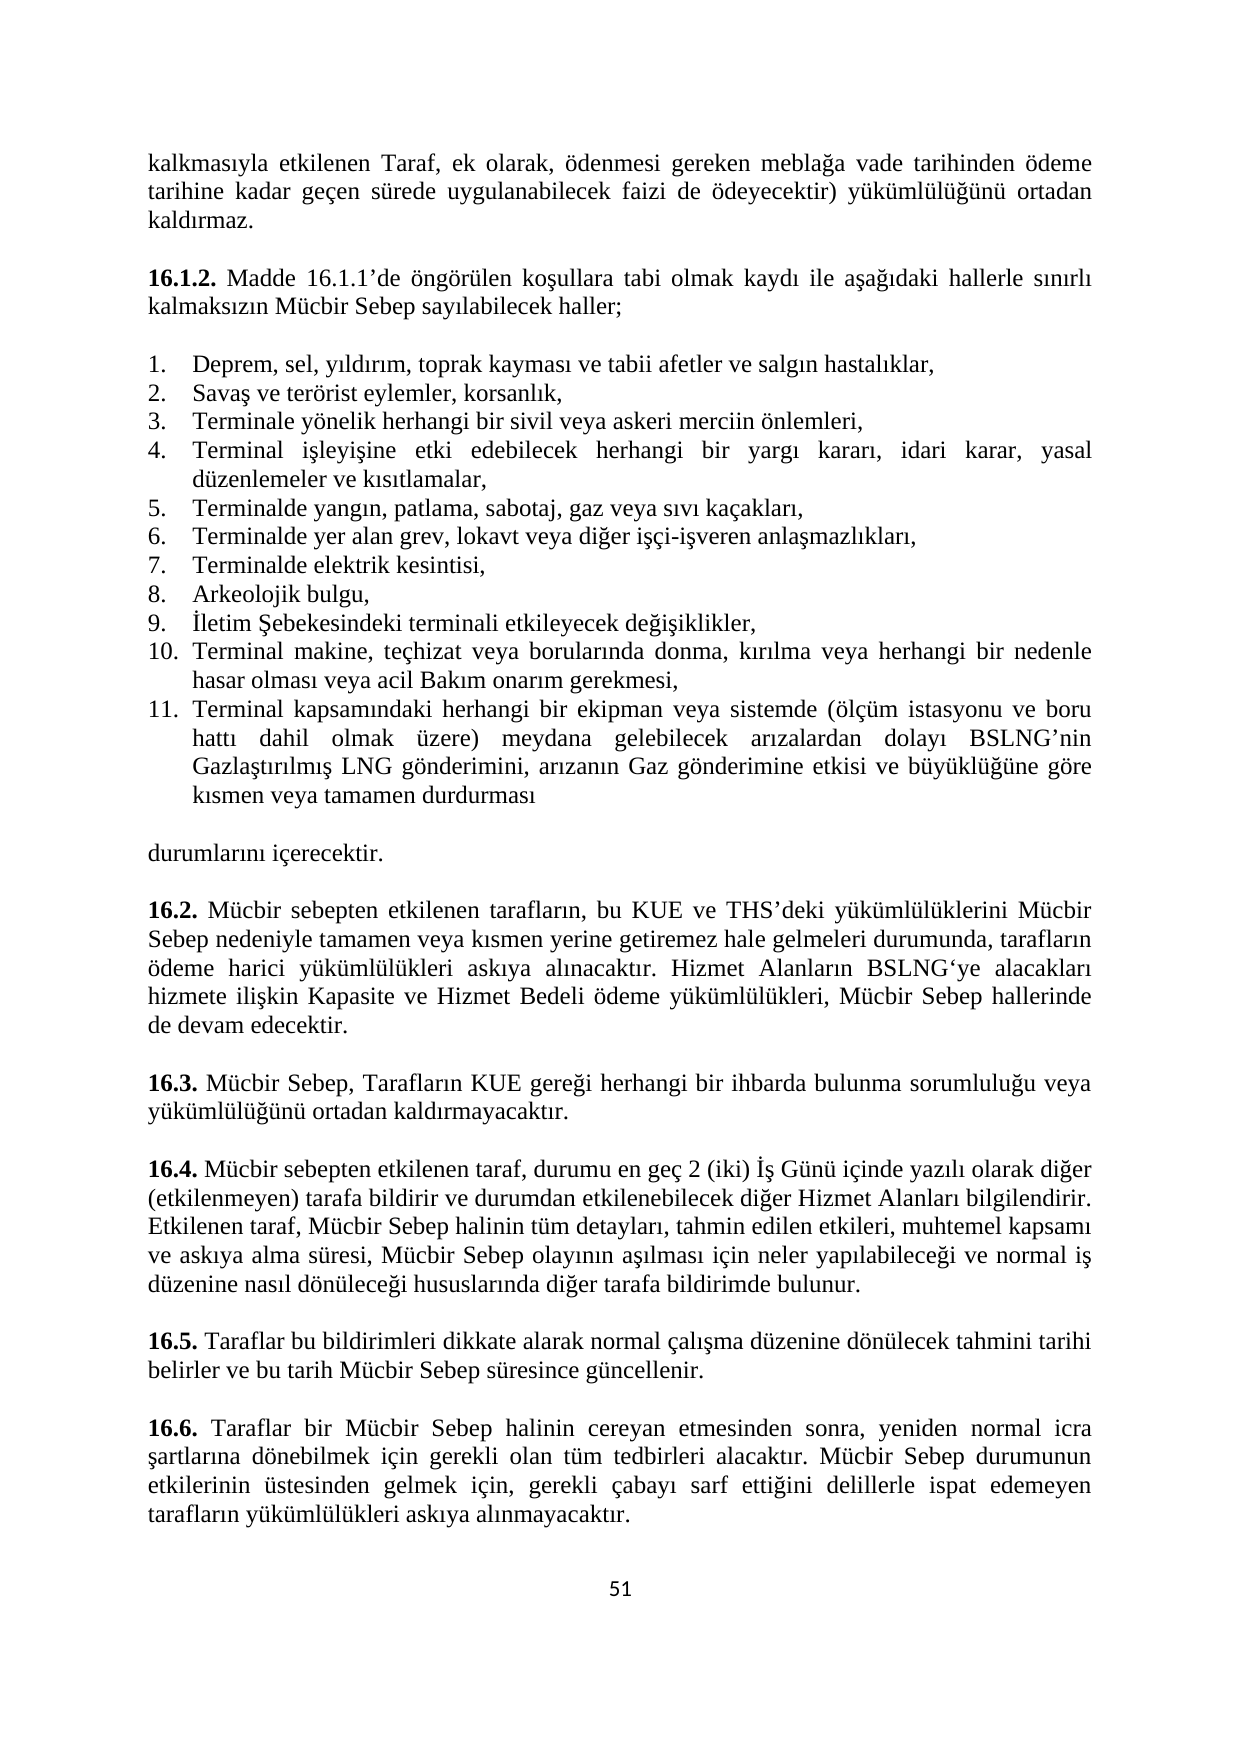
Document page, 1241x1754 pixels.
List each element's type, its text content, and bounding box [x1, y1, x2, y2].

text 16.5. Taraflar bu bildirimleri dikkate alarak normal çalışma düzenine dönülecek tahmini tarihi belirler ve bu tarih Mücbir Sebep süresince güncellenir. [148, 1326, 1093, 1384]
list Terminalde elektrik kesintisi, [148, 550, 1093, 579]
list Savaş ve terörist eylemler, korsanlık, [148, 378, 1093, 406]
list Terminal makine, teçhizat veya borularında donma, kırılma veya herhangi bir nedenle hasar olması veya acil Bakım onarım gerekmesi, [148, 636, 1093, 694]
list Terminalde yangın, patlama, sabotaj, gaz veya sıvı kaçakları, [148, 493, 1093, 521]
text 16.6. Taraflar bir Mücbir Sebep halinin cereyan etmesinden sonra, yeniden normal icra şartlarına dönebilmek için gerekli olan tüm tedbirleri alacaktır. Mücbir Sebep durumunun etkilerinin üstesinden gelmek için, gerekli çabayı sarf ettiğini delillerle ispat edemeyen tarafların yükümlülükleri askıya alınmayacaktır. [148, 1413, 1093, 1528]
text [148, 148, 1093, 234]
list Terminal kapsamındaki herhangi bir ekipman veya sistemde (ölçüm istasyonu ve boru hattı dahil olmak üzere) meydana gelebilecek arızalardan dolayı BSLNG’nin Gazlaştırılmış LNG gönderimini, arızanın Gaz gönderimine etkisi ve büyüklüğüne göre kısmen veya tamamen durdurması [148, 694, 1093, 809]
list Arkeolojik bulgu, [148, 579, 1093, 608]
list Deprem, sel, yıldırım, toprak kayması ve tabii afetler ve salgın hastalıklar, [148, 349, 1093, 378]
list Terminal işleyişine etki edebilecek herhangi bir yargı kararı, idari karar, yasal düzenlemeler ve kısıtlamalar, [148, 435, 1093, 493]
list Terminale yönelik herhangi bir sivil veya askeri merciin önlemleri, [148, 406, 1093, 435]
list Terminalde yer alan grev, lokavt veya diğer işçi-işveren anlaşmazlıkları, [148, 521, 1093, 550]
text 16.1.2. Madde 16.1.1’de öngörülen koşullara tabi olmak kaydı ile aşağıdaki hallerle sınırlı kalmaksızın Mücbir Sebep sayılabilecek haller; [148, 263, 1093, 320]
text 16.2. Mücbir sebepten etkilenen tarafların, bu KUE ve THS’deki yükümlülüklerini Mücbir Sebep nedeniyle tamamen veya kısmen yerine getiremez hale gelmeleri durumunda, tarafların ödeme harici yükümlülükleri askıya alınacaktır. Hizmet Alanların BSLNG‘ye alacakları hizmete ilişkin Kapasite ve Hizmet Bedeli ödeme yükümlülükleri, Mücbir Sebep hallerinde de devam edecektir. [148, 895, 1093, 1039]
text durumlarını içerecektir. [148, 838, 1093, 866]
text 16.4. Mücbir sebepten etkilenen taraf, durumu en geç 2 (iki) İş Günü içinde yazılı olarak diğer (etkilenmeyen) tarafa bildirir ve durumdan etkilenebilecek diğer Hizmet Alanları bilgilendirir. Etkilenen taraf, Mücbir Sebep halinin tüm detayları, tahmin edilen etkileri, muhtemel kapsamı ve askıya alma süresi, Mücbir Sebep olayının aşılması için neler yapılabileceği ve normal iş düzenine nasıl dönüleceği hususlarında diğer tarafa bildirimde bulunur. [148, 1154, 1093, 1298]
text 16.3. Mücbir Sebep, Tarafların KUE gereği herhangi bir ihbarda bulunma sorumluluğu veya yükümlülüğünü ortadan kaldırmayacaktır. [148, 1068, 1093, 1125]
list İletim Şebekesindeki terminali etkileyecek değişiklikler, [148, 608, 1093, 636]
